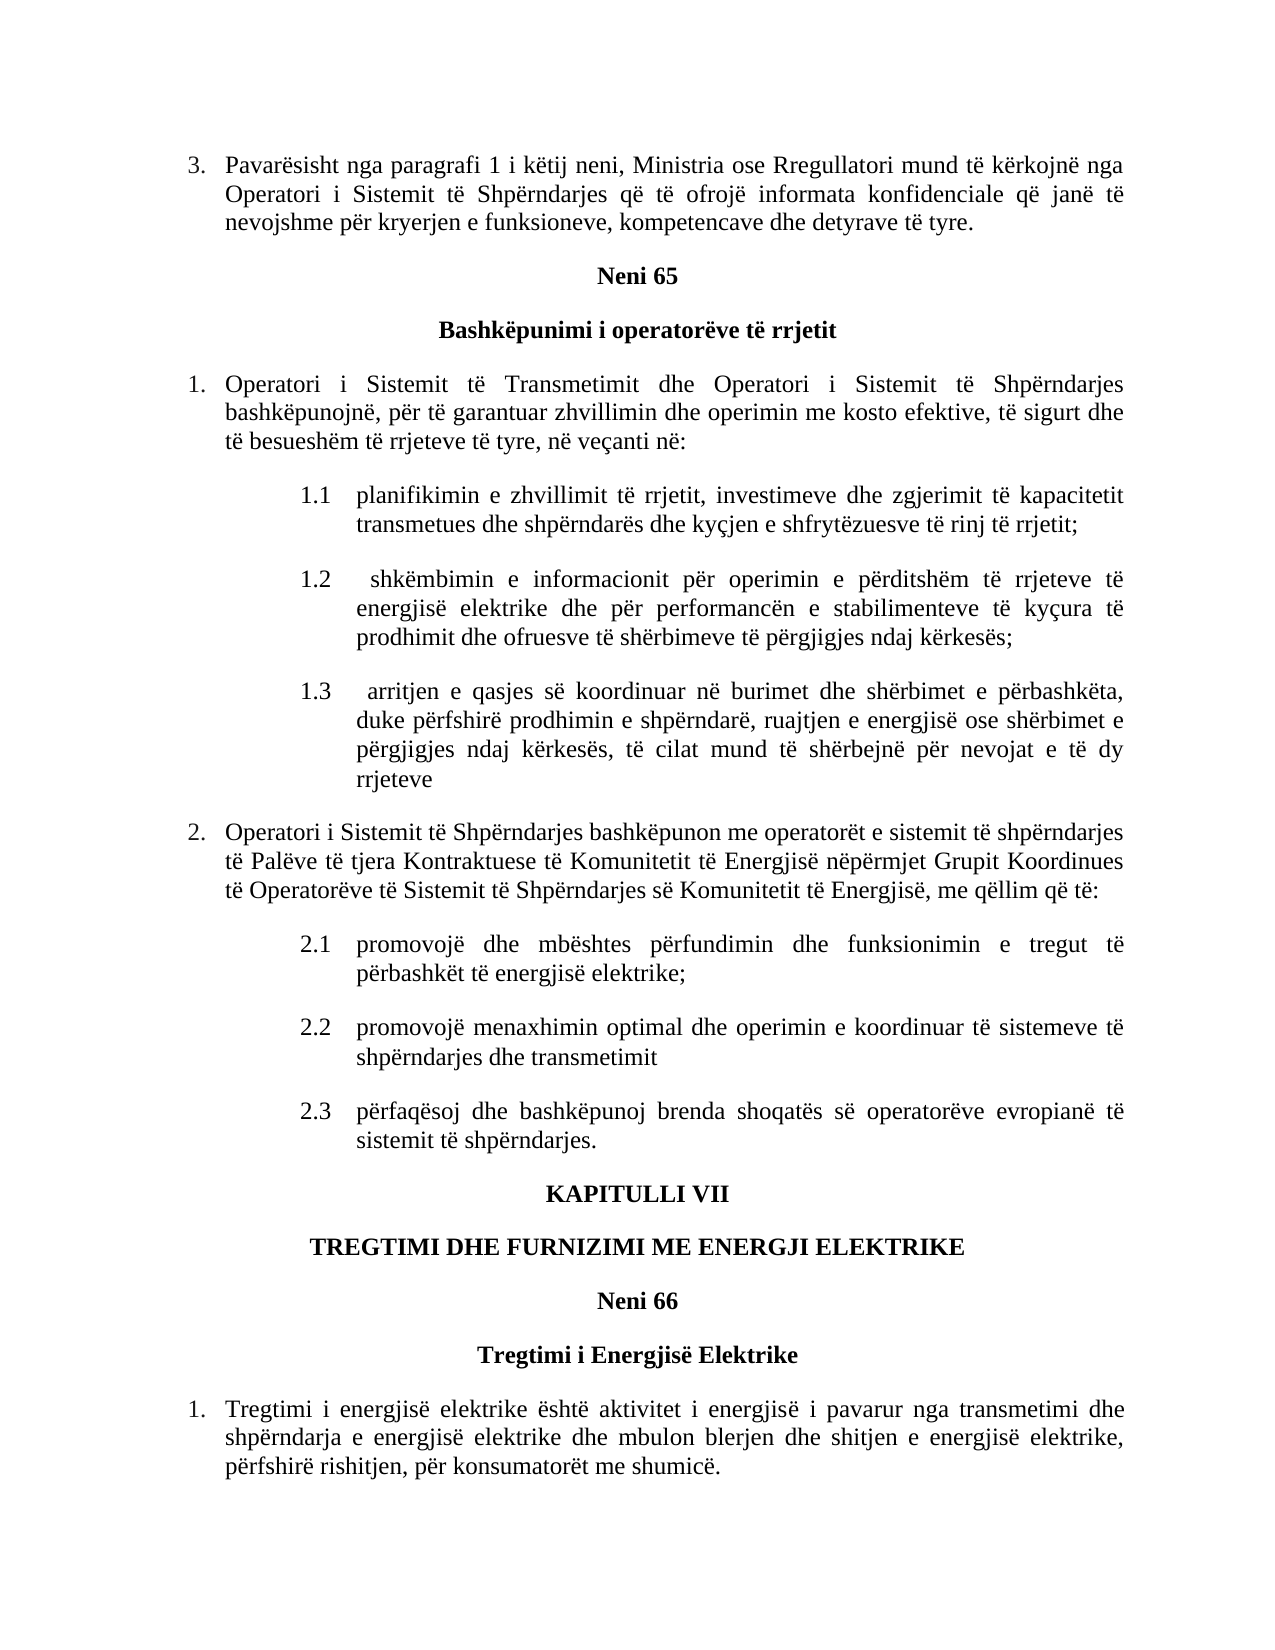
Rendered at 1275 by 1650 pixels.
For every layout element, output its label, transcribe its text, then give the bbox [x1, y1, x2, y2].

subtitle Neni 66 [150, 1286, 1125, 1315]
subtitle KAPITULLI VII [150, 1179, 1125, 1207]
list Tregtimi i energjisë elektrike është aktivitet i energjisë i pavarur nga transmetimi dhe shpërndarja e energjisë elektrike dhe mbulon blerjen dhe shitjen e energjisë elektrike, përfshirë rishitjen, për konsumatorët me shumicë. [187, 1394, 1125, 1480]
subtitle përfaqësoj dhe bashkëpunoj brenda shoqatës së operatorëve evropianë të sistemit të shpërndarjes. [300, 1095, 1125, 1154]
list Operatori i Sistemit të Transmetimit dhe Operatori i Sistemit të Shpërndarjes bashkëpunojnë, për të garantuar zhvillimin dhe operimin me kosto efektive, të sigurt dhe të besueshëm të rrjeteve të tyre, në veçanti në: [187, 369, 1125, 455]
subtitle arritjen e qasjes së koordinuar në burimet dhe shërbimet e përbashkëta, duke përfshirë prodhimin e shpërndarë, ruajtjen e energjisë ose shërbimet e përgjigjes ndaj kërkesës, të cilat mund të shërbejnë për nevojat e të dy rrjeteve [300, 676, 1125, 792]
subtitle Bashkëpunimi i operatorëve të rrjetit [150, 315, 1125, 344]
subtitle promovojë dhe mbështes përfundimin dhe funksionimin e tregut të përbashkët të energjisë elektrike; [300, 929, 1125, 987]
subtitle shkëmbimin e informacionit për operimin e përditshëm të rrjeteve të energjisë elektrike dhe për performancën e stabilimenteve të kyçura të prodhimit dhe ofruesve të shërbimeve të përgjigjes ndaj kërkesës; [300, 563, 1125, 651]
list Pavarësisht nga paragrafi 1 i këtij neni, Ministria ose Rregullatori mund të kërkojnë nga Operatori i Sistemit të Shpërndarjes që të ofrojë informata konfidenciale që janë të nevojshme për kryerjen e funksioneve, kompetencave dhe detyrave të tyre. [187, 150, 1125, 236]
subtitle TREGTIMI DHE FURNIZIMI ME ENERGJI ELEKTRIKE [150, 1232, 1125, 1261]
subtitle Neni 65 [150, 261, 1125, 290]
subtitle planifikimin e zhvillimit të rrjetit, investimeve dhe zgjerimit të kapacitetit transmetues dhe shpërndarës dhe kyçjen e shfrytëzuesve të rinj të rrjetit; [300, 480, 1125, 538]
list Operatori i Sistemit të Shpërndarjes bashkëpunon me operatorët e sistemit të shpërndarjes të Palëve të tjera Kontraktuese të Komunitetit të Energjisë nëpërmjet Grupit Koordinues të Operatorëve të Sistemit të Shpërndarjes së Komunitetit të Energjisë, me qëllim që të: [187, 817, 1125, 904]
subtitle promovojë menaxhimin optimal dhe operimin e koordinuar të sistemeve të shpërndarjes dhe transmetimit [300, 1012, 1125, 1070]
subtitle Tregtimi i Energjisë Elektrike [150, 1340, 1125, 1369]
